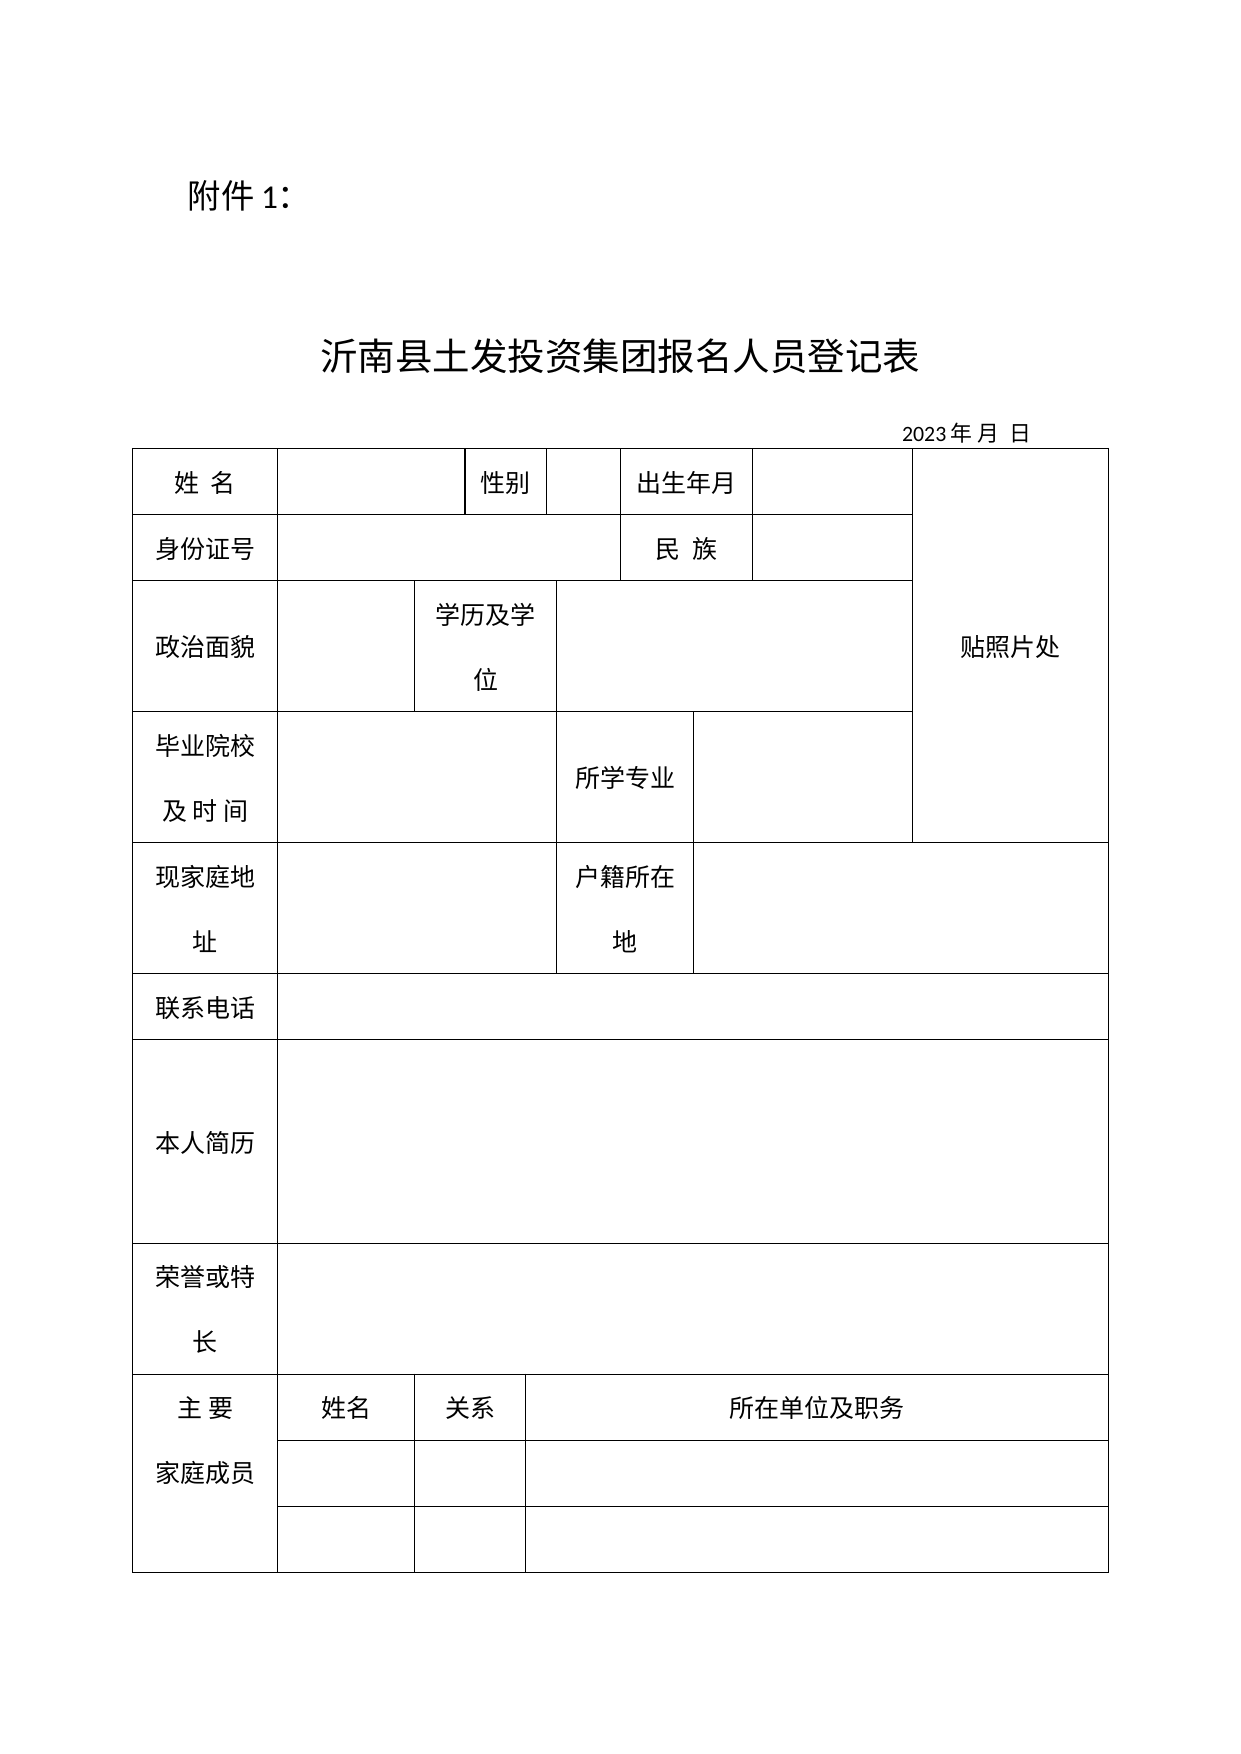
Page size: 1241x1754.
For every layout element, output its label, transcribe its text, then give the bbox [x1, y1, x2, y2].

table_cell [278, 974, 1108, 1039]
table_cell 学历及学位 [415, 581, 556, 711]
table_cell [415, 1441, 525, 1506]
table_cell [278, 712, 556, 842]
table_cell 身份证号 [133, 515, 277, 580]
table_header 姓 名 [133, 449, 277, 514]
text 附件1： [187, 162, 1053, 227]
table_cell 户籍所在地 [557, 843, 693, 973]
table_cell [278, 1507, 414, 1572]
table_cell 所在单位及职务 [526, 1375, 1108, 1439]
table_cell 主 要 家庭成员 [133, 1375, 277, 1572]
table_cell [526, 1507, 1108, 1572]
table_cell [278, 1244, 1108, 1373]
table_header [278, 449, 464, 514]
table_cell 联系电话 [133, 974, 277, 1039]
table_cell 本人简历 [133, 1040, 277, 1242]
table_cell 政治面貌 [133, 581, 277, 711]
table_header 出生年月 [621, 449, 752, 514]
table_cell [694, 712, 912, 842]
table_cell 关系 [415, 1375, 525, 1439]
table_cell [526, 1441, 1108, 1506]
table_header [547, 449, 620, 514]
table_cell [278, 581, 414, 711]
text 沂南县土发投资集团报名人员登记表 [187, 321, 1053, 386]
table_cell 毕业院校 及 时 间 [133, 712, 277, 842]
table_header [753, 449, 912, 514]
table_cell [753, 515, 912, 580]
table_cell 现家庭地址 [133, 843, 277, 973]
table_cell [415, 1507, 525, 1572]
table_cell [694, 843, 1108, 973]
table_cell [278, 515, 620, 580]
table_cell 民 族 [621, 515, 752, 580]
text 2023年 月 日 [187, 415, 1031, 448]
table_cell 所学专业 [557, 712, 693, 842]
table_cell 姓名 [278, 1375, 414, 1439]
table_cell 荣誉或特长 [133, 1244, 277, 1373]
table_header 性别 [466, 449, 546, 514]
table_cell [278, 1040, 1108, 1242]
table_cell [278, 843, 556, 973]
table_header 贴照片处 [913, 449, 1108, 842]
table_cell [557, 581, 912, 711]
table_cell [278, 1441, 414, 1506]
